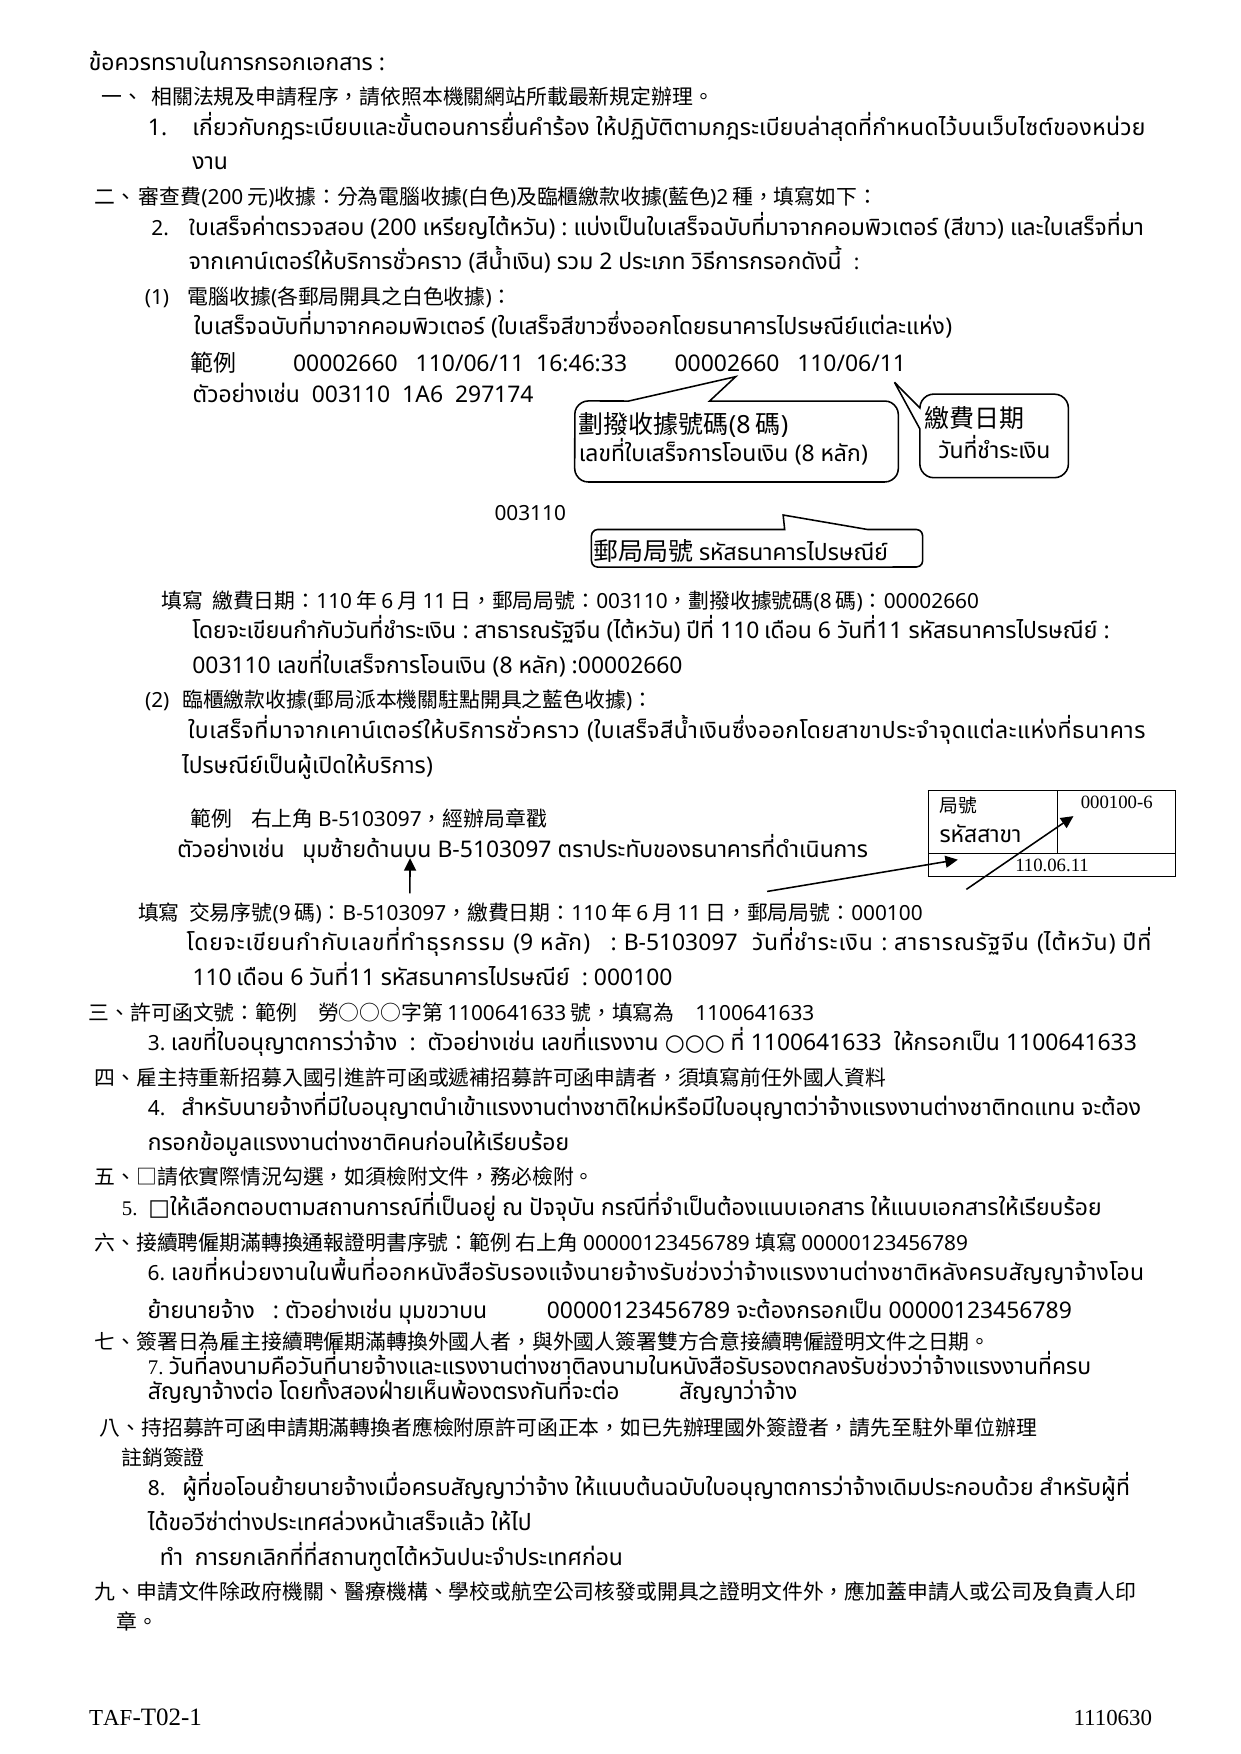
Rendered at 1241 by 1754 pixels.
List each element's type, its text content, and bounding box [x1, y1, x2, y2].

text โดยจะเขียนกำกับเลขที่ทำธุรกรรม (9 หลัก) : B-5103097 วันที่ชำระเงิน : สาธารณรัฐจีน (ไต้หวัน) ปีที่ 110เดือน 6 วันที่11 รหัสธนาคารไปรษณีย์ : 000100 [186, 926, 1152, 996]
text 四、雇主持重新招募入國引進許可函或遞補招募許可函申請者，須填寫前任外國人資料 [94, 1061, 1146, 1091]
text 填寫 繳費日期：110年6月11日，郵局局號：003110，劃撥收據號碼(8碼)：00002660 [145, 584, 1152, 614]
text 九、申請文件除政府機關、醫療機構、學校或航空公司核發或開具之證明文件外，應加蓋申請人或公司及負責人印 [94, 1575, 1146, 1606]
text ตัวอย่างเช่น 003110 1A6 297174 [713, 378, 1146, 413]
list ใบเสร็จค่าตรวจสอบ (200 เหรียญไต้หวัน) : แบ่งเป็นใบเสร็จฉบับที่มาจากคอมพิวเตอร์ (สีขาว) และใบเสร็จที่มาจากเคาน์เตอร์ให้บริการชั่วคราว (สีน้ำเงิน) รวม 2 ประเภท วิธีการกรอกดังนี้ : [151, 210, 1146, 280]
text 六、接續聘僱期滿轉換通報證明書序號：範例 右上角 00000123456789 填寫00000123456789 [94, 1232, 1146, 1255]
text 範例 右上角 B-5103097，經辦局章戳 [182, 802, 912, 833]
text 填寫 交易序號(9碼)：B-5103097，繳費日期：110年6月11日，郵局局號：000100 [94, 896, 1146, 926]
list เกี่ยวกับกฎระเบียบและขั้นตอนการยื่นคำร้อง ให้ปฏิบัติตามกฎระเบียบล่าสุดที่กำหนดไว้บนเว็บไซต์ของหน่วยงาน [148, 111, 1146, 180]
text โดยจะเขียนกำกับวันที่ชำระเงิน : สาธารณรัฐจีน (ไต้หวัน) ปีที่ 110เดือน 6 วันที่11 รหัสธนาคารไปรษณีย์ : 003110 เลขที่ใบเสร็จการโอนเงิน (8 หลัก) :00002660 [192, 614, 1152, 684]
text 003110 [148, 498, 1146, 527]
text 6. เลขที่หน่วยงานในพื้นที่ออกหนังสือรับรองแจ้งนายจ้างรับช่วงว่าจ้างแรงงานต่างชาติหลังครบสัญญาจ้างโอนย้ายนายจ้าง : ตัวอย่างเช่น มุมขวาบน 00000123456789 จะต้องกรอกเป็น 00000123456789 [147, 1255, 1146, 1330]
text ตัวอย่างเช่น 003110 1A6 297174 [145, 378, 721, 413]
text ใบเสร็จที่มาจากเคาน์เตอร์ให้บริการชั่วคราว (ใบเสร็จสีน้ำเงินซึ่งออกโดยสาขาประจำจุดแต่ละแห่งที่ธนาคารไปรษณีย์เป็นผู้เปิดให้บริการ) [182, 714, 1146, 784]
text 八、持招募許可函申請期滿轉換者應檢附原許可函正本，如已先辦理國外簽證者，請先至駐外單位辦理 [99, 1411, 1146, 1441]
text 三、許可函文號：範例 勞○○○字第1100641633號，填寫為 1100641633 [89, 996, 1146, 1026]
text ใบเสร็จฉบับที่มาจากคอมพิวเตอร์ (ใบเสร็จสีขาวซึ่งออกโดยธนาคารไปรษณีย์แต่ละแห่ง) [182, 310, 1146, 345]
text 註銷簽證 [99, 1441, 1146, 1471]
text 3. เลขที่ใบอนุญาตการว่าจ้าง : ตัวอย่างเช่น เลขที่แรงงาน ○○○ ที่ 1100641633 ให้กรอกเป็น 1100641633 [139, 1026, 1146, 1061]
text 4. สำหรับนายจ้างที่มีใบอนุญาตนำเข้าแรงงานต่างชาติใหม่หรือมีใบอนุญาตว่าจ้างแรงงานต่างชาติทดแทน จะต้องกรอกข้อมูลแรงงานต่างชาติคนก่อนให้เรียบร้อย [148, 1091, 1146, 1161]
text 8. ผู้ที่ขอโอนย้ายนายจ้างเมื่อครบสัญญาว่าจ้าง ให้แนบต้นฉบับใบอนุญาตการว่าจ้างเดิมประกอบด้วย สำหรับผู้ที่ได้ขอวีซ่าต่างประเทศล่วงหน้าเสร็จแล้ว ให้ไป [148, 1471, 1146, 1541]
text 章。 [94, 1606, 1146, 1636]
list 電腦收據(各郵局開具之白色收據)： [144, 280, 1146, 310]
text 範例 00002660 110/06/11 16:46:33 00002660 110/06/11 [145, 345, 1146, 378]
text ข้อควรทราบในการกรอกเอกสาร : [89, 41, 1146, 80]
text ตัวอย่างเช่น มุมซ้ายด้านบน B-5103097 ตราประทับของธนาคารที่ดำเนินการ [144, 833, 912, 867]
text 七、簽署日為雇主接續聘僱期滿轉換外國人者，與外國人簽署雙方合意接續聘僱證明文件之日期。 [94, 1330, 1146, 1355]
text ทำ การยกเลิกที่ที่สถานฑูตไต้หวันปนะจำประเทศก่อน [148, 1541, 1146, 1575]
list 臨櫃繳款收據(郵局派本機關駐點開具之藍色收據)： [145, 684, 1152, 714]
text 5. □ให้เลือกตอบตามสถานการณ์ที่เป็นอยู่ ณ ปัจจุบัน กรณีที่จำเป็นต้องแนบเอกสาร ให้แนบเอกสารให้เรียบร้อย [94, 1191, 1146, 1226]
list 審查費(200元)收據：分為電腦收據(白色)及臨櫃繳款收據(藍色)2種，填寫如下： [94, 180, 1146, 210]
list 相關法規及申請程序，請依照本機關網站所載最新規定辦理。 [101, 80, 1146, 111]
text 五、□請依實際情況勾選，如須檢附文件，務必檢附。 [94, 1161, 1146, 1191]
text 7. วันที่ลงนามคือวันที่นายจ้างและแรงงานต่างชาติลงนามในหนังสือรับรองตกลงรับช่วงว่าจ้างแรงงานที่ครบสัญญาจ้างต่อ โดยทั้งสองฝ่ายเห็นพ้องตรงกันที่จะต่อ สัญญาว่าจ้าง [148, 1355, 1146, 1405]
